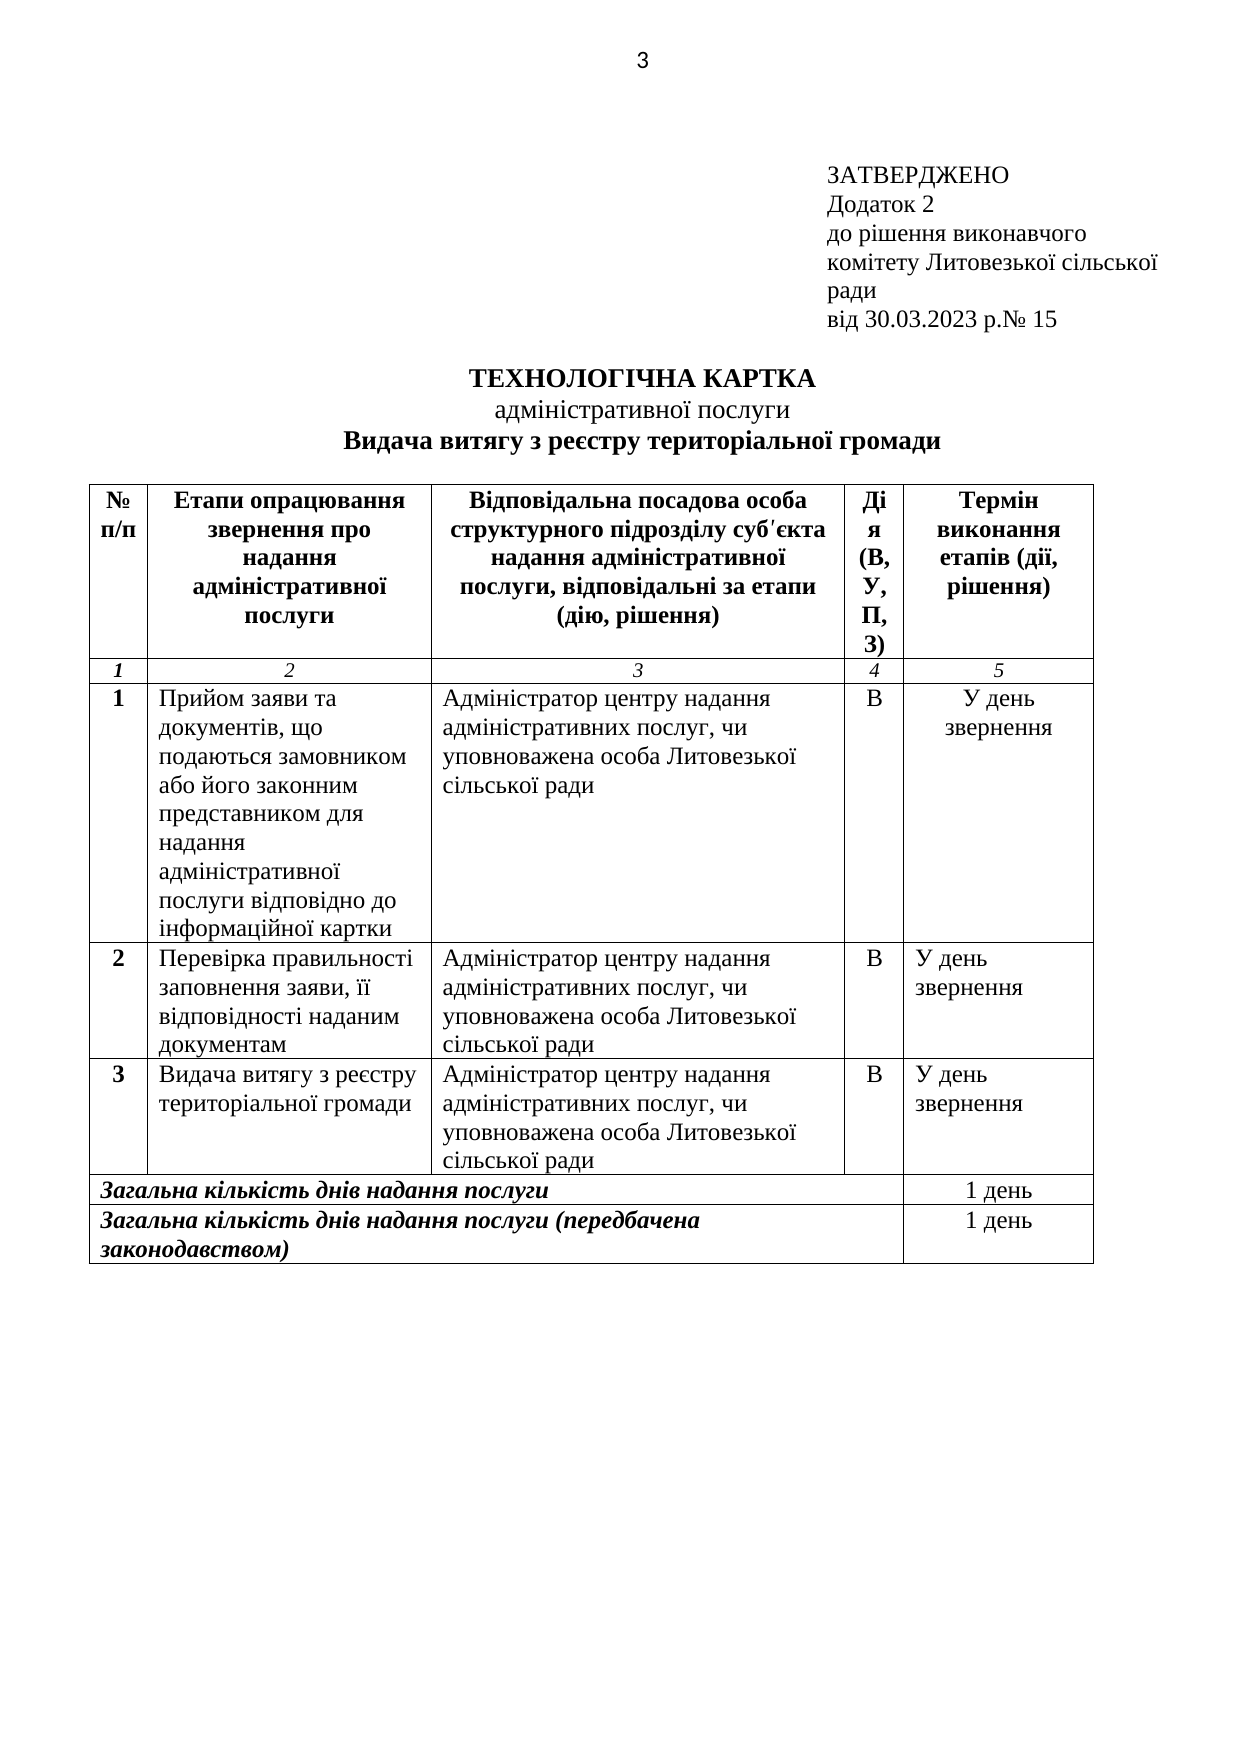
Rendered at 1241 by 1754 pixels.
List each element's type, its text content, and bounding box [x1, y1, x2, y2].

text Видача витягу з реєстру територіальної громади [118, 424, 1167, 455]
table_header Дія (В, У, П, З) [845, 485, 903, 657]
table_cell 1 [90, 659, 147, 682]
table_cell Видача витягу з реєстру територіальної громади [148, 1059, 431, 1174]
text адміністративної послуги [118, 393, 1167, 424]
table_cell Перевірка правильності заповнення заяви, її відповідності наданим документам [148, 943, 431, 1058]
table_header Етапи опрацювання звернення про надання адміністративної послуги [148, 485, 431, 657]
table_cell 1 день [904, 1175, 1093, 1204]
text до рішення виконавчого комітету Литовезької сільської ради від 30.03.2023 р.№ 15 [827, 218, 1167, 333]
table_cell В [845, 684, 903, 942]
table_header Відповідальна посадова особа структурного підрозділу субєкта надання адміністративної послуги, відповідальні за етапи (дію, рішення) [432, 485, 844, 657]
table_cell 4 [845, 659, 903, 682]
text Додаток 2 [827, 189, 1167, 218]
table_cell У день звернення [904, 1059, 1093, 1174]
table_cell 1 [90, 684, 147, 942]
table_cell У день звернення [904, 943, 1093, 1058]
table_cell Прийом заяви та документів, що подаються замовником або його законним представником для надання адміністративної послуги відповідно до інформаційної картки [148, 684, 431, 942]
table_cell Загальна кількість днів надання послуги (передбачена законодавством) [90, 1205, 903, 1263]
table_cell 3 [432, 659, 844, 682]
table_header Термін виконання етапів (дії, рішення) [904, 485, 1093, 657]
table_cell Адміністратор центру надання адміністративних послуг, чи уповноважена особа Литовезької сільської ради [432, 943, 844, 1058]
table_cell 1 день [904, 1205, 1093, 1263]
table_header № п/п [90, 485, 147, 657]
table_cell В [845, 943, 903, 1058]
text ТЕХНОЛОГІЧНА КАРТКА [118, 362, 1167, 393]
table_cell 2 [90, 943, 147, 1058]
text ЗАТВЕРДЖЕНО [753, 160, 1167, 189]
table_cell Адміністратор центру надання адміністративних послуг, чи уповноважена особа Литовезької сільської ради [432, 1059, 844, 1174]
table_cell Адміністратор центру надання адміністративних послуг, чи уповноважена особа Литовезької сільської ради [432, 684, 844, 942]
table_cell У день звернення [904, 684, 1093, 942]
table_cell 5 [904, 659, 1093, 682]
table_cell В [845, 1059, 903, 1174]
table_cell 2 [148, 659, 431, 682]
table_cell 3 [90, 1059, 147, 1174]
table_cell Загальна кількість днів надання послуги [90, 1175, 903, 1204]
